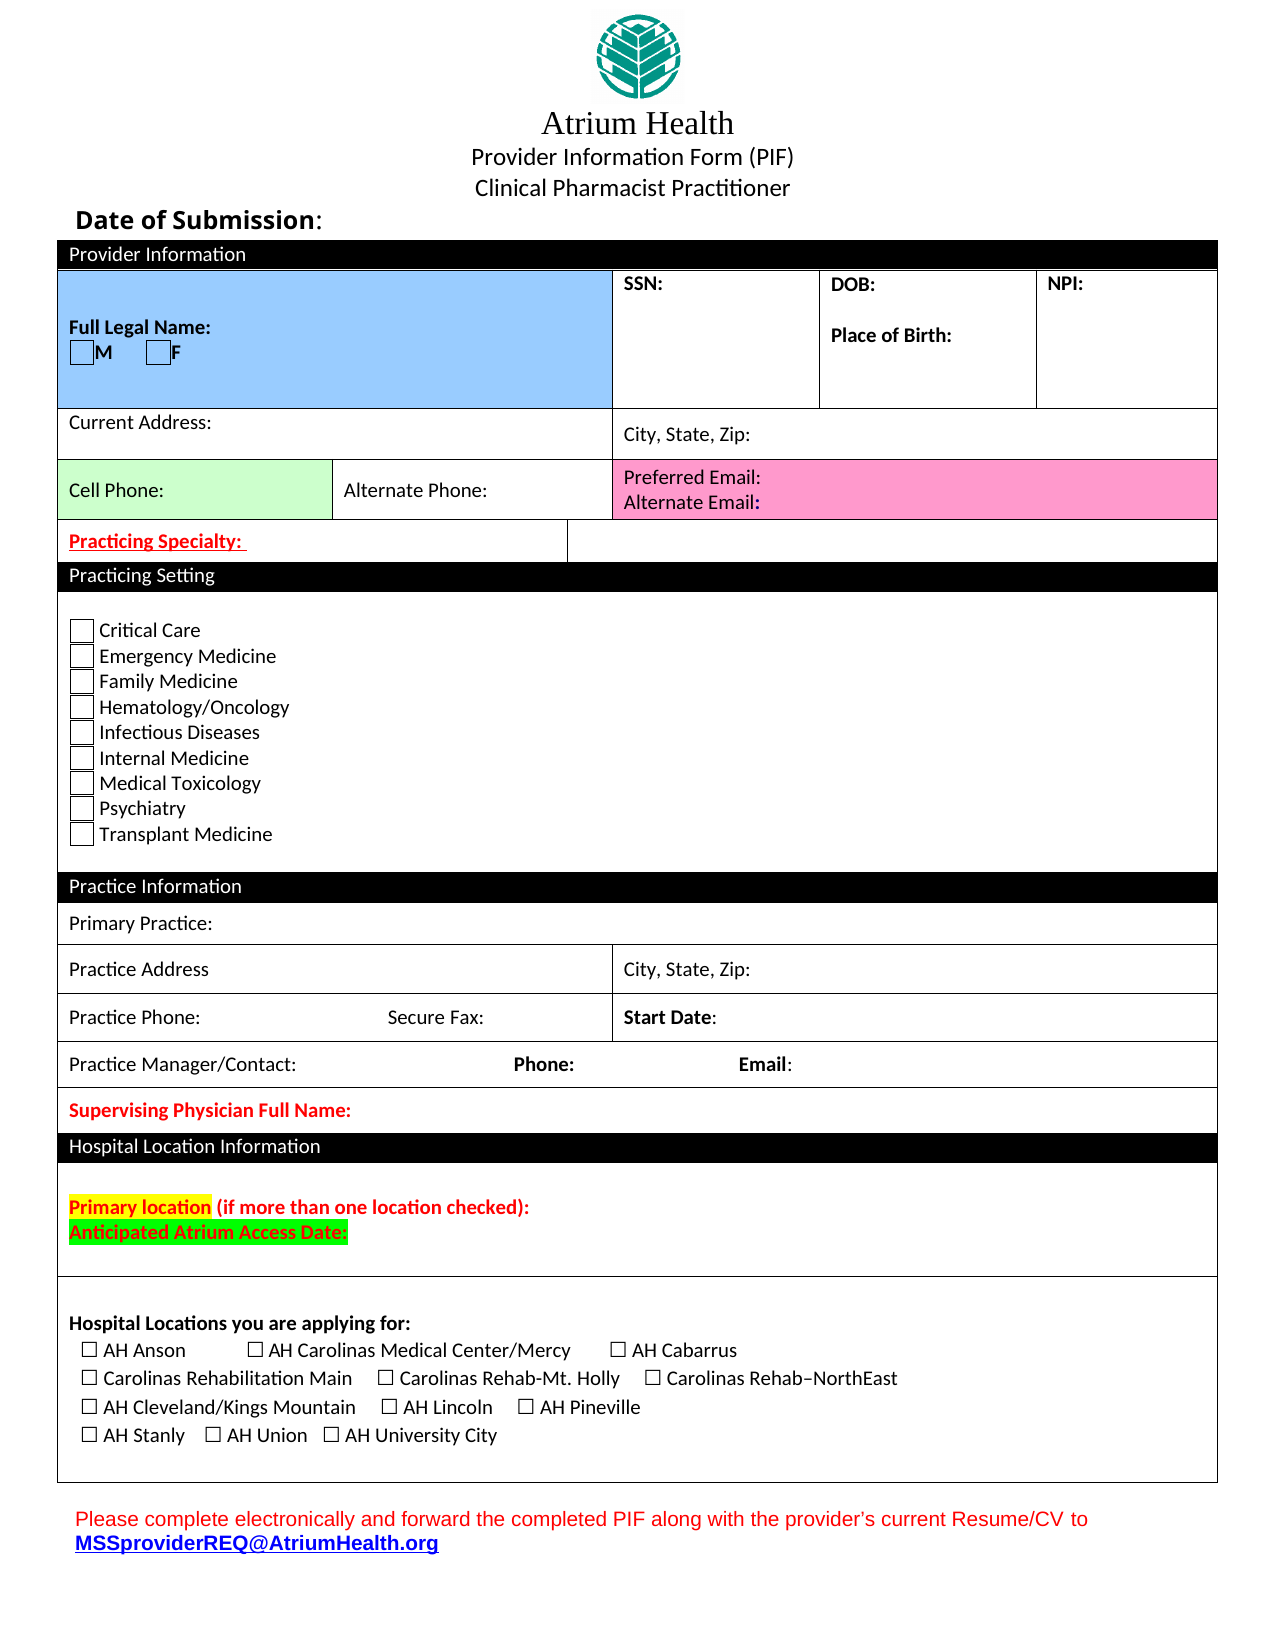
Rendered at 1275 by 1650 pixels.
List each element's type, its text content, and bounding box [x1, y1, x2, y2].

table_cell Critical Care Emergency Medicine Family Medicine Hematology/Oncology Infectious Diseases Internal Medicine Medical Toxicology Psychiatry Transplant Medicine [58, 592, 1217, 872]
table_cell Practice Address [58, 945, 612, 993]
table_cell SSN: [613, 271, 819, 408]
table_cell Practice Phone: Secure Fax: [58, 994, 612, 1041]
table_cell Hospital Locations you are applying for: AH Anson AH Carolinas Medical Center/Mercy AH Cabarrus Carolinas Rehabilitation Main Carolinas Rehab-Mt. Holly Carolinas Rehab–NorthEast AH Cleveland/Kings Mountain AH Lincoln AH Pineville AH Stanly AH Union AH University City [58, 1277, 1217, 1482]
table_cell Preferred Email: Alternate Email: [613, 460, 1217, 519]
table_cell Cell Phone: [58, 460, 332, 519]
table_cell NPI: [1037, 271, 1217, 408]
text Atrium Health [75, 103, 1200, 141]
table_cell City, State, Zip: [613, 409, 1217, 459]
table_header Provider Information [58, 241, 1217, 269]
table_cell Primary Practice: [58, 903, 1217, 944]
text Provider Information Form (PIF) [75, 141, 1191, 172]
table_cell Supervising Physician Full Name: [58, 1088, 1217, 1132]
table_cell DOB: Place of Birth: [820, 271, 1036, 408]
table_cell City, State, Zip: [613, 945, 1217, 993]
text Clinical Pharmacist Practitioner [75, 172, 1191, 202]
text Please complete electronically and forward the completed PIF along with the provider’s current Resume/CV to [75, 1507, 1200, 1531]
table_cell Start Date: [613, 994, 1217, 1041]
text MSSproviderREQ@AtriumHealth.org [75, 1531, 1200, 1555]
table_cell Current Address: [58, 409, 612, 459]
table_cell Practice Manager/Contact: Phone: Email: [58, 1042, 1217, 1087]
table_cell [568, 520, 665, 562]
table_cell Hospital Location Information [58, 1134, 1217, 1162]
table_cell Full Legal Name: M F [58, 271, 612, 408]
table_cell Alternate Phone: [333, 460, 612, 519]
table_cell Practicing Setting [58, 563, 1217, 591]
table_cell Practicing Specialty: [58, 520, 567, 562]
text Date of Submission: [75, 202, 1191, 237]
table_cell [665, 520, 1217, 562]
table_cell Primary location (if more than one location checked): Anticipated Atrium Access Date: [58, 1163, 1217, 1276]
table_cell Practice Information [58, 873, 1217, 901]
